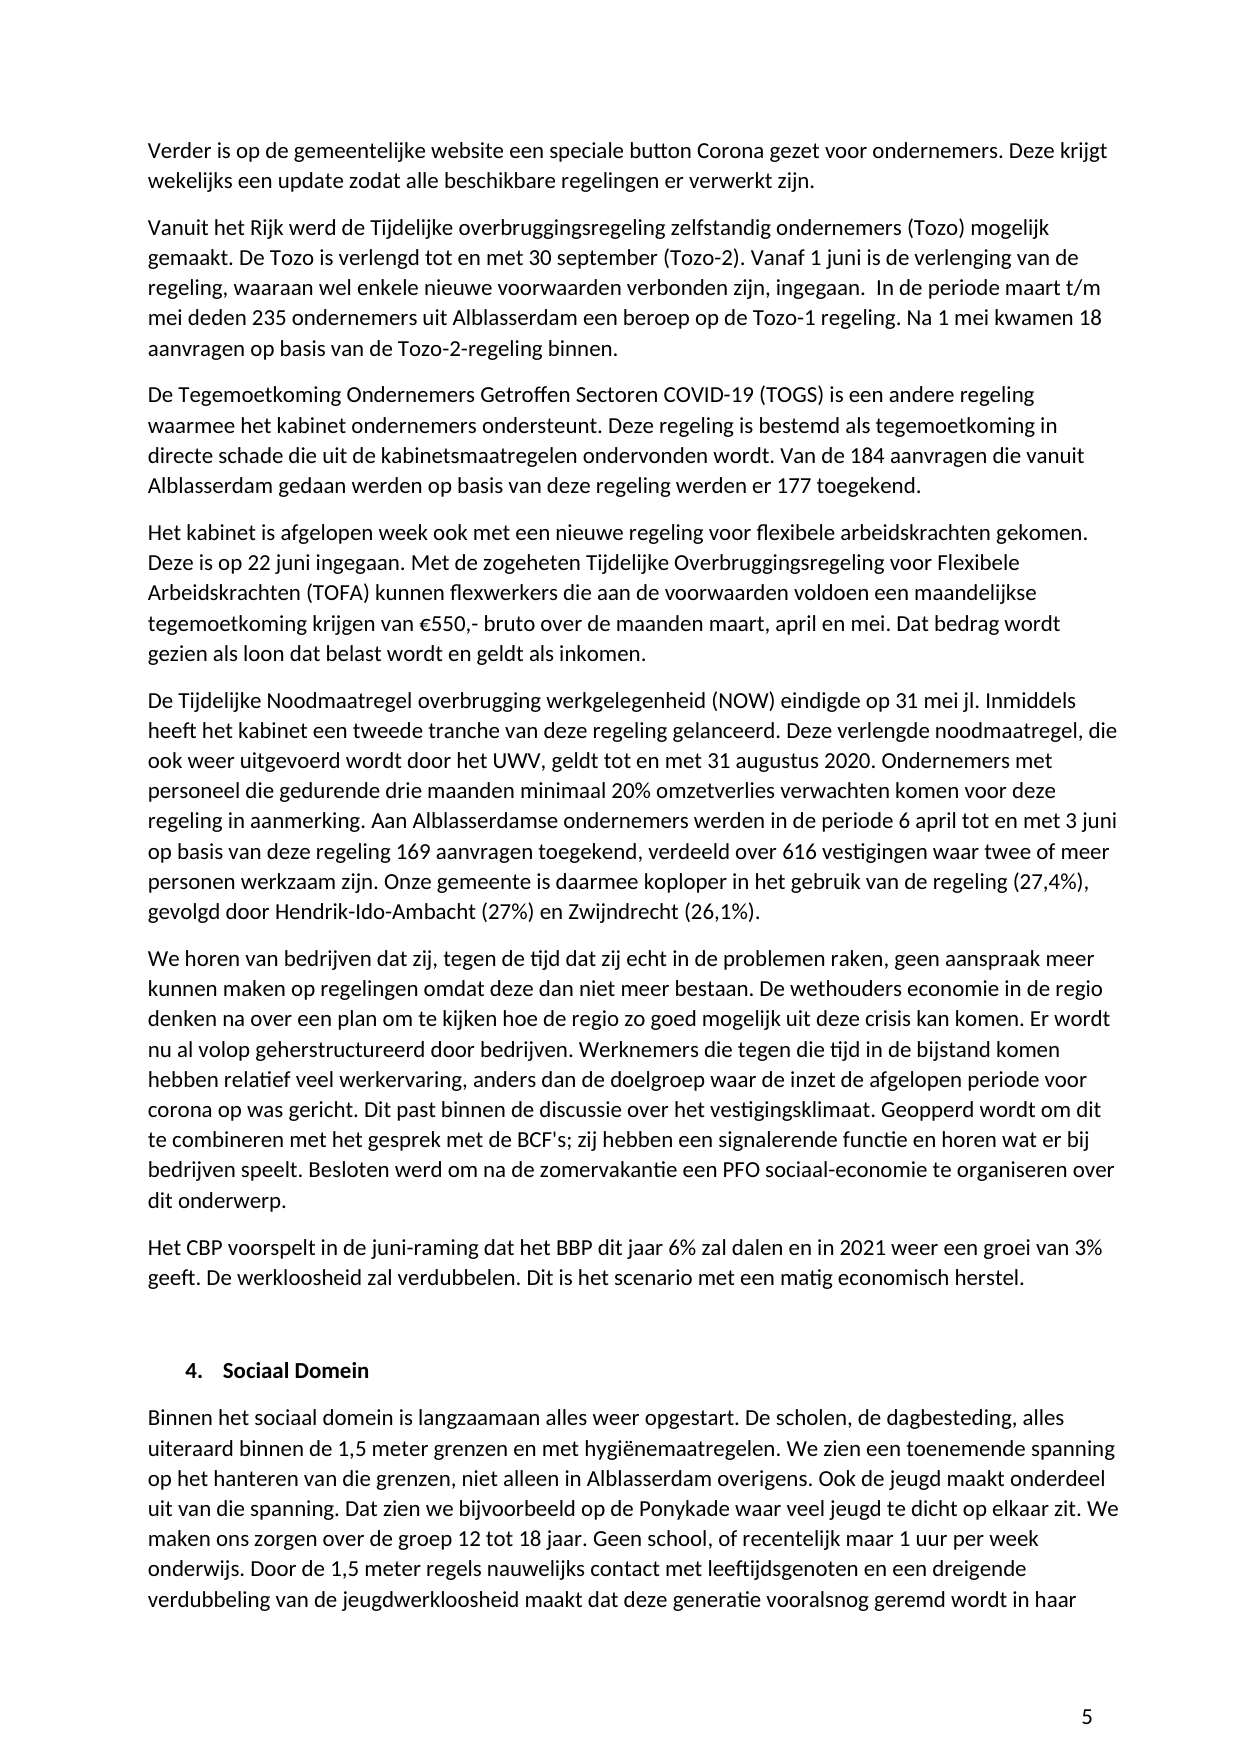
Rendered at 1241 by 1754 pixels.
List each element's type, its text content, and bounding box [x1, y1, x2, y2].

text Het CBP voorspelt in de juni-raming dat het BBP dit jaar 6% zal dalen en in 2021 weer een groei van 3% geeft. De werkloosheid zal verdubbelen. Dit is het scenario met een matig economisch herstel. [148, 1233, 1123, 1291]
text De Tegemoetkoming Ondernemers Getroffen Sectoren COVID-19 (TOGS) is een andere regeling waarmee het kabinet ondernemers ondersteunt. Deze regeling is bestemd als tegemoetkoming in directe schade die uit de kabinetsmaatregelen ondervonden wordt. Van de 184 aanvragen die vanuit Alblasserdam gedaan werden op basis van deze regeling werden er 177 toegekend. [148, 381, 1123, 499]
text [148, 1403, 1123, 1613]
list Sociaal Domein [185, 1357, 1123, 1385]
text Het kabinet is afgelopen week ook met een nieuwe regeling voor flexibele arbeidskrachten gekomen. Deze is op 22 juni ingegaan. Met de zogeheten Tijdelijke Overbruggingsregeling voor Flexibele Arbeidskrachten (TOFA) kunnen flexwerkers die aan de voorwaarden voldoen een maandelijkse tegemoetkoming krijgen van €550,- bruto over de maanden maart, april en mei. Dat bedrag wordt gezien als loon dat belast wordt en geldt als inkomen. [148, 518, 1123, 667]
text We horen van bedrijven dat zij, tegen de tijd dat zij echt in de problemen raken, geen aanspraak meer kunnen maken op regelingen omdat deze dan niet meer bestaan. De wethouders economie in de regio denken na over een plan om te kijken hoe de regio zo goed mogelijk uit deze crisis kan komen. Er wordt nu al volop geherstructureerd door bedrijven. Werknemers die tegen die tijd in de bijstand komen hebben relatief veel werkervaring, anders dan de doelgroep waar de inzet de afgelopen periode voor corona op was gericht. Dit past binnen de discussie over het vestigingsklimaat. Geopperd wordt om dit te combineren met het gesprek met de BCF's; zij hebben een signalerende functie en horen wat er bij bedrijven speelt. Besloten werd om na de zomervakantie een PFO sociaal-economie te organiseren over dit onderwerp. [148, 944, 1123, 1214]
text Vanuit het Rijk werd de Tijdelijke overbruggingsregeling zelfstandig ondernemers (Tozo) mogelijk gemaakt. De Tozo is verlengd tot en met 30 september (Tozo-2). Vanaf 1 juni is de verlenging van de regeling, waaraan wel enkele nieuwe voorwaarden verbonden zijn, ingegaan. In de periode maart t/m mei deden 235 ondernemers uit Alblasserdam een beroep op de Tozo-1 regeling. Na 1 mei kwamen 18 aanvragen op basis van de Tozo-2-regeling binnen. [148, 213, 1123, 362]
text De Tijdelijke Noodmaatregel overbrugging werkgelegenheid (NOW) eindigde op 31 mei jl. Inmiddels heeft het kabinet een tweede tranche van deze regeling gelanceerd. Deze verlengde noodmaatregel, die ook weer uitgevoerd wordt door het UWV, geldt tot en met 31 augustus 2020. Ondernemers met personeel die gedurende drie maanden minimaal 20% omzetverlies verwachten komen voor deze regeling in aanmerking. Aan Alblasserdamse ondernemers werden in de periode 6 april tot en met 3 juni op basis van deze regeling 169 aanvragen toegekend, verdeeld over 616 vestigingen waar twee of meer personen werkzaam zijn. Onze gemeente is daarmee koploper in het gebruik van de regeling (27,4%), gevolgd door Hendrik-Ido-Ambacht (27%) en Zwijndrecht (26,1%). [148, 686, 1123, 925]
text Verder is op de gemeentelijke website een speciale button Corona gezet voor ondernemers. Deze krijgt wekelijks een update zodat alle beschikbare regelingen er verwerkt zijn. [148, 136, 1123, 194]
